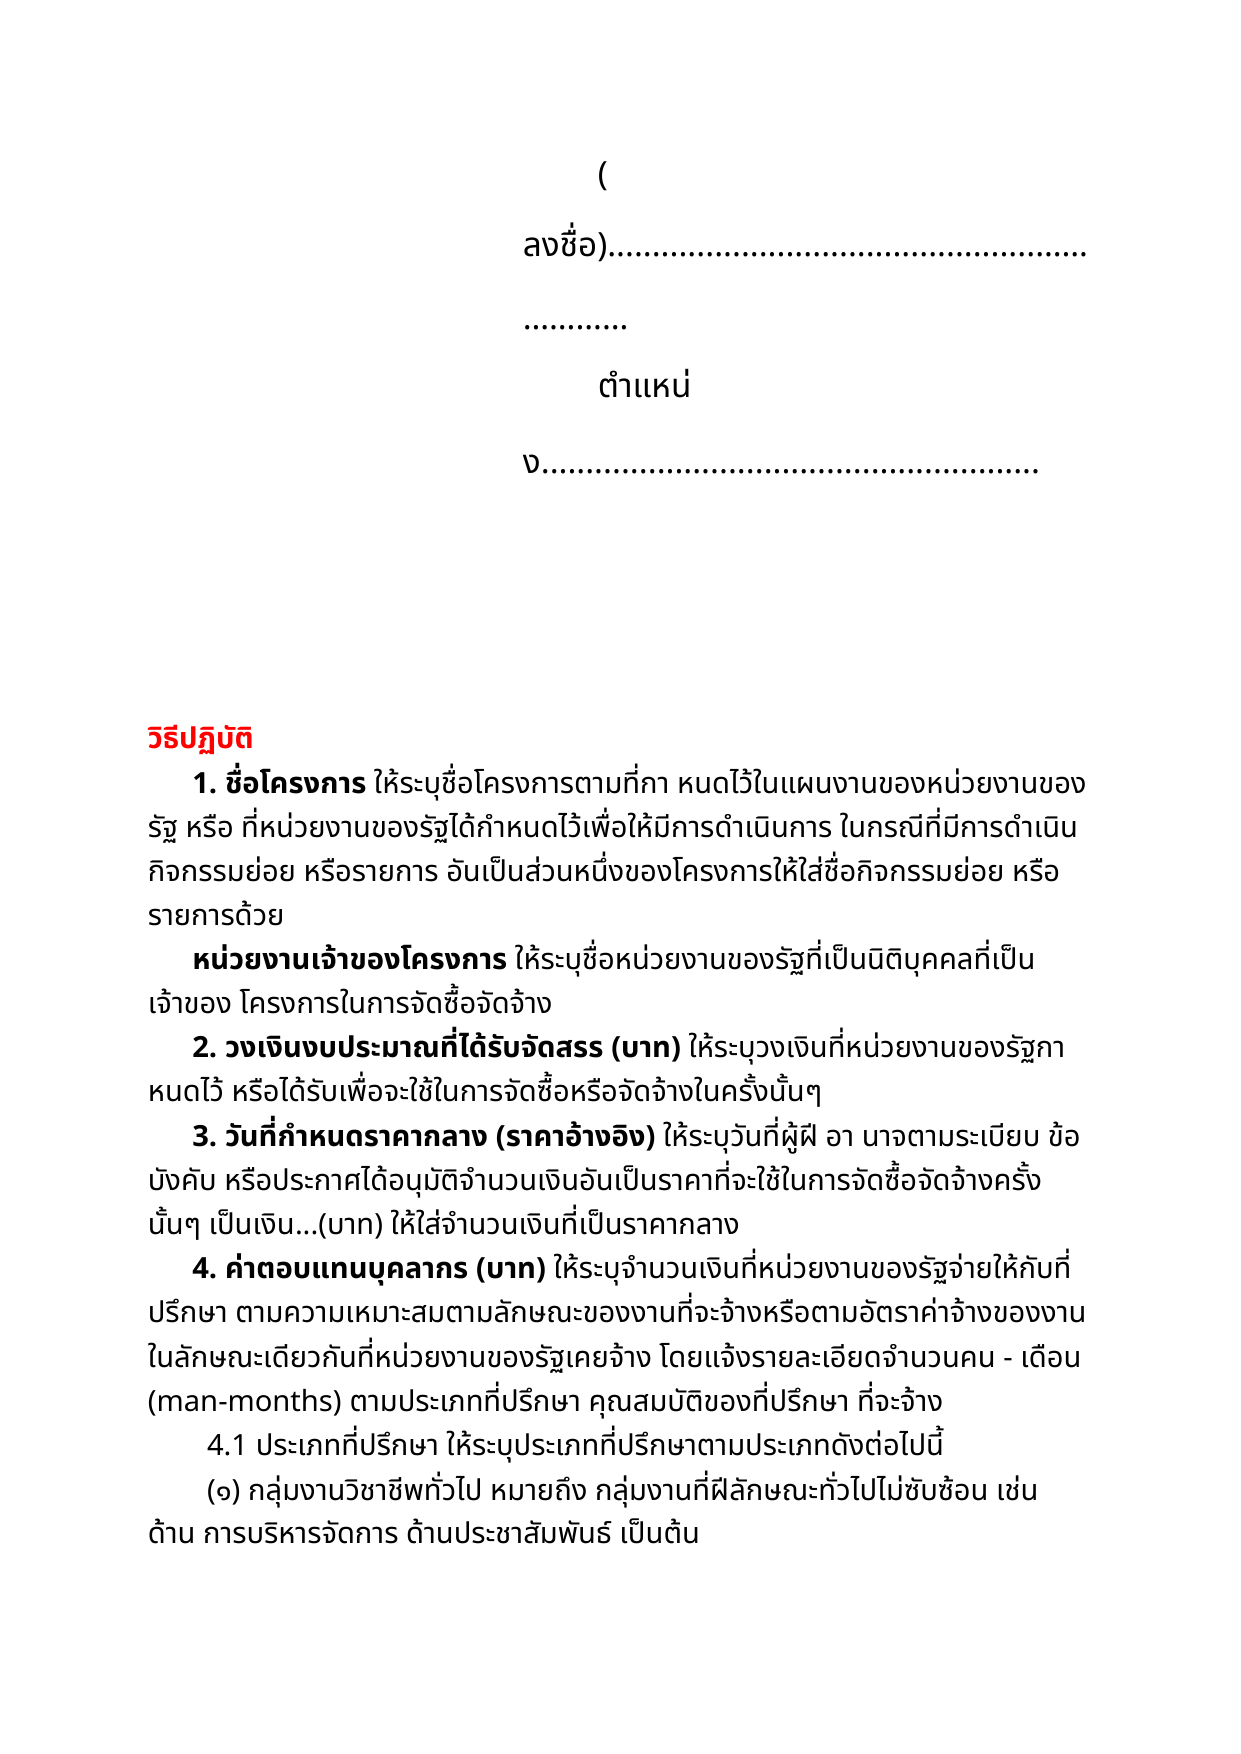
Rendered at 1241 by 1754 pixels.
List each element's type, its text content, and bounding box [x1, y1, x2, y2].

text 3. วันที่กำหนดราคากลาง (ราคาอ้างอิง) ให้ระบุวันที่ผู้ฝี อา นาจตามระเบียบ ข้อบังคับ หรือประกาศได้อนุมัติจำนวนเงินอันเป็นราคาที่จะใช้ในการจัดซื้อจัดจ้างครั้งนั้นๆ เป็นเงิน...(บาท) ให้ใส่จำนวนเงินที่เป็นราคากลาง [148, 1115, 1093, 1248]
text 2. วงเงินงบประมาณที่ได้รับจัดสรร (บาท) ให้ระบุวงเงินที่หน่วยงานของรัฐกา หนดไว้ หรือได้รับเพื่อจะใช้ในการจัดซื้อหรือจัดจ้างในครั้งนั้นๆ [148, 1027, 1093, 1115]
text 4.1 ประเภทที่ปรึกษา ให้ระบุประเภทที่ปรึกษาตามประเภทดังต่อไปนี้ [148, 1424, 1093, 1469]
text หน่วยงานเจ้าของโครงการ ให้ระบุชื่อหน่วยงานของรัฐที่เป็นนิติบุคคลที่เป็นเจ้าของ โครงการในการจัดซื้อจัดจ้าง [148, 938, 1093, 1027]
text (ลงชื่อ)................................................……………… [523, 150, 1093, 339]
text 4. ค่าตอบแทนบุคลากร (บาท) ให้ระบุจำนวนเงินที่หน่วยงานของรัฐจ่ายให้กับที่ปรึกษา ตามความเหมาะสมตามลักษณะของงานที่จะจ้างหรือตามอัตราค่าจ้างของงาน ในลักษณะเดียวกันที่หน่วยงานของรัฐเคยจ้าง โดยแจ้งรายละเอียดจำนวนคน - เดือน (man-months) ตามประเภทที่ปรึกษา คุณสมบัติของที่ปรึกษา ที่จะจ้าง [148, 1248, 1093, 1424]
text ตำแหน่ง........................................................ [523, 362, 1093, 488]
text วิธีปฏิบัติ [148, 718, 1093, 762]
text (๑) กลุ่มงานวิชาชีพทั่วไป หมายถึง กลุ่มงานที่ฝีลักษณะทั่วไปไม่ซับซ้อน เช่น ด้าน การบริหารจัดการ ด้านประชาสัมพันธ์ เป็นต้น [148, 1469, 1093, 1557]
text 1. ชื่อโครงการ ให้ระบุชื่อโครงการตามที่กา หนดไว้ในแผนงานของหน่วยงานของรัฐ หรือ ที่หน่วยงานของรัฐได้กำหนดไว้เพื่อให้มีการดำเนินการ ในกรณีที่มีการดำเนินกิจกรรมย่อย หรือรายการ อันเป็นส่วนหนึ่งของโครงการให้ใส่ชื่อกิจกรรมย่อย หรือรายการด้วย [148, 762, 1093, 938]
